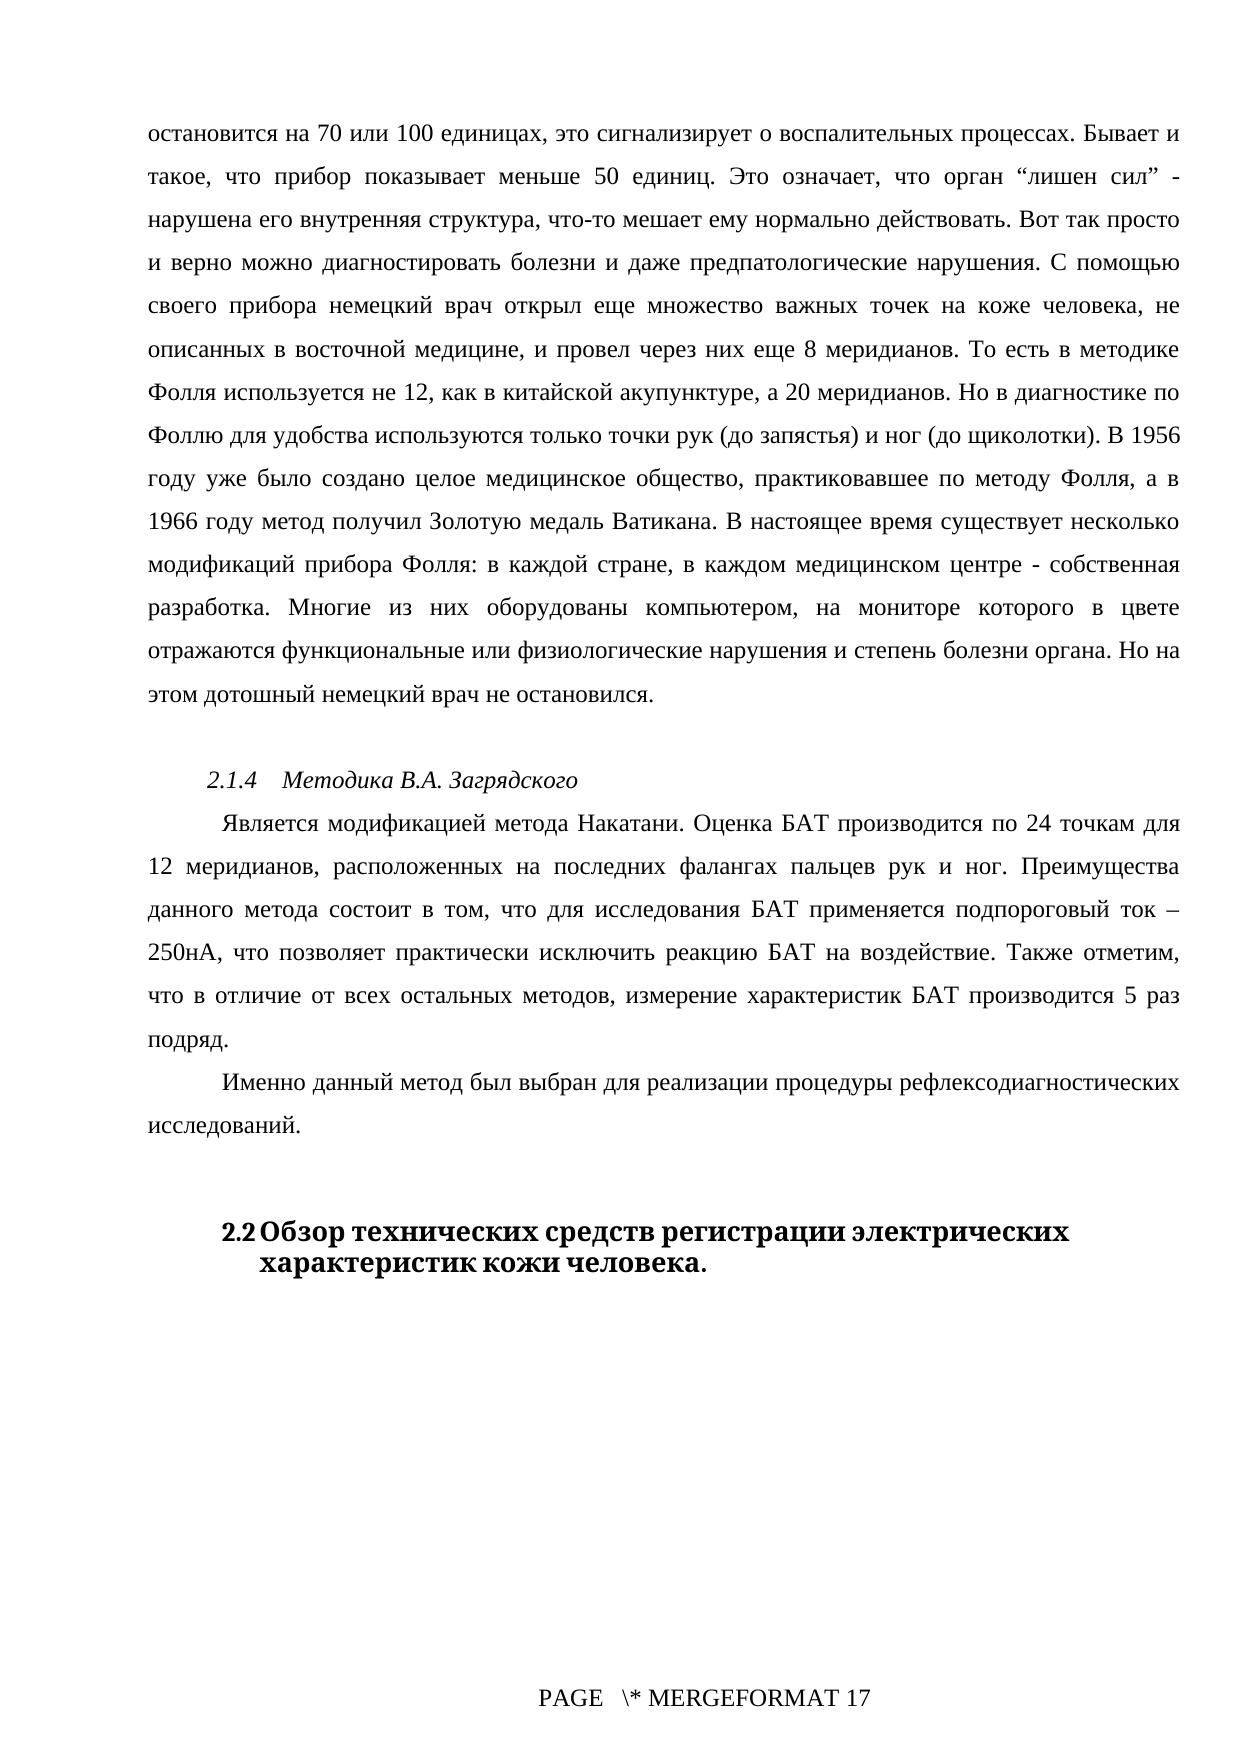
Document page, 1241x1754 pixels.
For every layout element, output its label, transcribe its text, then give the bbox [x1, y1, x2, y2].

text Является модификацией метода Накатани. Оценка БАТ производится по 24 точкам для 12 меридианов, расположенных на последних фалангах пальцев рук и ног. Преимущества данного метода состоит в том, что для исследования БАТ применяется подпороговый ток – 250нА, что позволяет практически исключить реакцию БАТ на воздействие. Также отметим, что в отличие от всех остальных методов, измерение характеристик БАТ производится 5 раз подряд. [148, 808, 1181, 1052]
text Именно данный метод был выбран для реализации процедуры рефлексодиагностических исследований. [148, 1067, 1181, 1139]
list Методика В.А. Загрядского [207, 765, 1181, 794]
subtitle Обзор технических средств регистрации электрических характеристик кожи человека. [222, 1217, 1181, 1279]
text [148, 118, 1181, 707]
